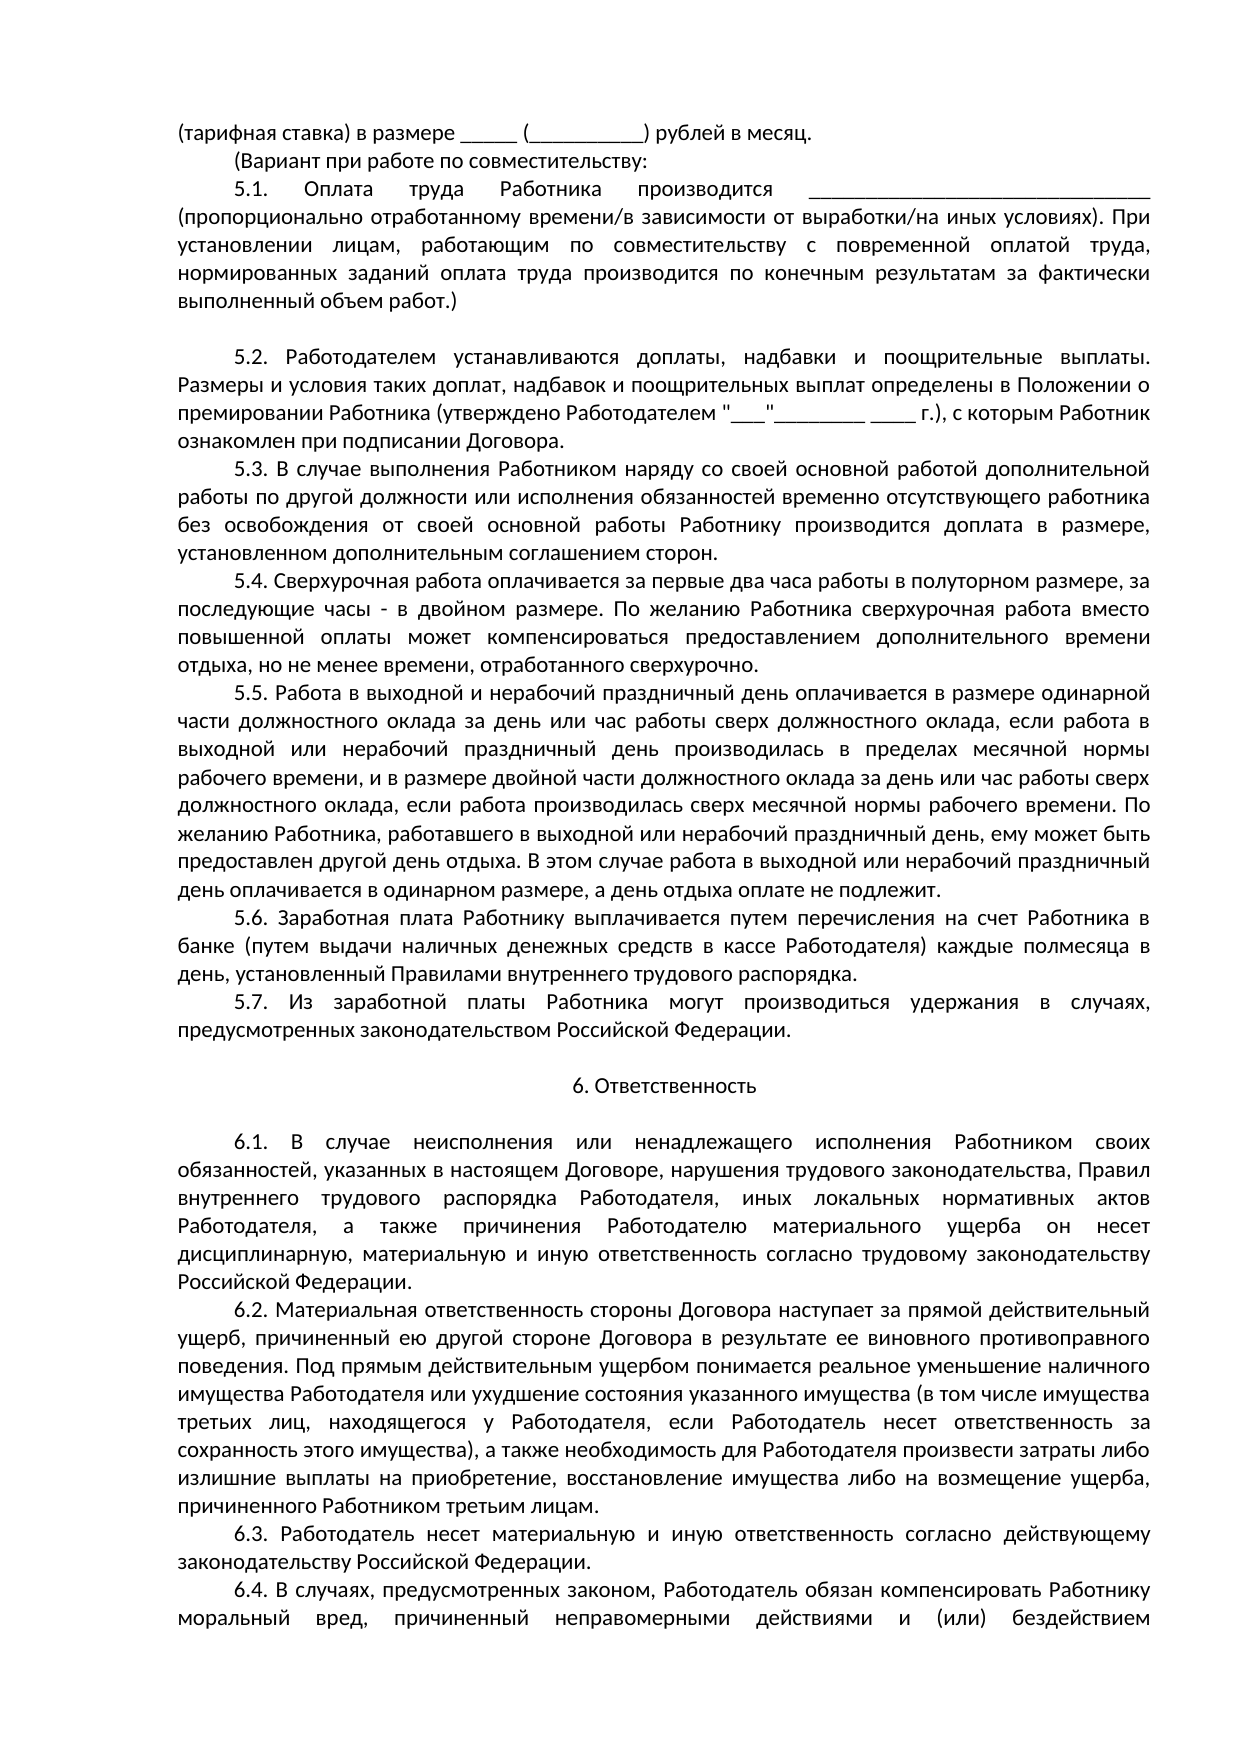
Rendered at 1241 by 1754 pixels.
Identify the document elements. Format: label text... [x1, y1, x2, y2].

text 5.4. Сверхурочная работа оплачивается за первые два часа работы в полуторном размере, за последующие часы - в двойном размере. По желанию Работника сверхурочная работа вместо повышенной оплаты может компенсироваться предоставлением дополнительного времени отдыха, но не менее времени, отработанного сверхурочно. [177, 566, 1152, 678]
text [177, 1575, 1152, 1631]
text 5.3. В случае выполнения Работником наряду со своей основной работой дополнительной работы по другой должности или исполнения обязанностей временно отсутствующего работника без освобождения от своей основной работы Работнику производится доплата в размере, установленном дополнительным соглашением сторон. [177, 454, 1152, 566]
text 5.6. Заработная плата Работнику выплачивается путем перечисления на счет Работника в банке (путем выдачи наличных денежных средств в кассе Работодателя) каждые полмесяца в день, установленный Правилами внутреннего трудового распорядка. [177, 903, 1152, 987]
text 6.3. Работодатель несет материальную и иную ответственность согласно действующему законодательству Российской Федерации. [177, 1519, 1152, 1575]
text (Вариант при работе по совместительству: [177, 146, 1152, 174]
text 5.1. Оплата труда Работника производится ______________________________ (пропорционально отработанному времени/в зависимости от выработки/на иных условиях). При установлении лицам, работающим по совместительству с повременной оплатой труда, нормированных заданий оплата труда производится по конечным результатам за фактически выполненный объем работ.) [177, 174, 1152, 314]
text 5.7. Из заработной платы Работника могут производиться удержания в случаях, предусмотренных законодательством Российской Федерации. [177, 987, 1152, 1043]
text 6. Ответственность [177, 1071, 1152, 1099]
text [177, 118, 1152, 146]
text 6.2. Материальная ответственность стороны Договора наступает за прямой действительный ущерб, причиненный ею другой стороне Договора в результате ее виновного противоправного поведения. Под прямым действительным ущербом понимается реальное уменьшение наличного имущества Работодателя или ухудшение состояния указанного имущества (в том числе имущества третьих лиц, находящегося у Работодателя, если Работодатель несет ответственность за сохранность этого имущества), а также необходимость для Работодателя произвести затраты либо излишние выплаты на приобретение, восстановление имущества либо на возмещение ущерба, причиненного Работником третьим лицам. [177, 1295, 1152, 1519]
text 5.2. Работодателем устанавливаются доплаты, надбавки и поощрительные выплаты. Размеры и условия таких доплат, надбавок и поощрительных выплат определены в Положении о премировании Работника (утверждено Работодателем "___"________ ____ г.), с которым Работник ознакомлен при подписании Договора. [177, 342, 1152, 454]
text 5.5. Работа в выходной и нерабочий праздничный день оплачивается в размере одинарной части должностного оклада за день или час работы сверх должностного оклада, если работа в выходной или нерабочий праздничный день производилась в пределах месячной нормы рабочего времени, и в размере двойной части должностного оклада за день или час работы сверх должностного оклада, если работа производилась сверх месячной нормы рабочего времени. По желанию Работника, работавшего в выходной или нерабочий праздничный день, ему может быть предоставлен другой день отдыха. В этом случае работа в выходной или нерабочий праздничный день оплачивается в одинарном размере, а день отдыха оплате не подлежит. [177, 678, 1152, 903]
text 6.1. В случае неисполнения или ненадлежащего исполнения Работником своих обязанностей, указанных в настоящем Договоре, нарушения трудового законодательства, Правил внутреннего трудового распорядка Работодателя, иных локальных нормативных актов Работодателя, а также причинения Работодателю материального ущерба он несет дисциплинарную, материальную и иную ответственность согласно трудовому законодательству Российской Федерации. [177, 1127, 1152, 1295]
